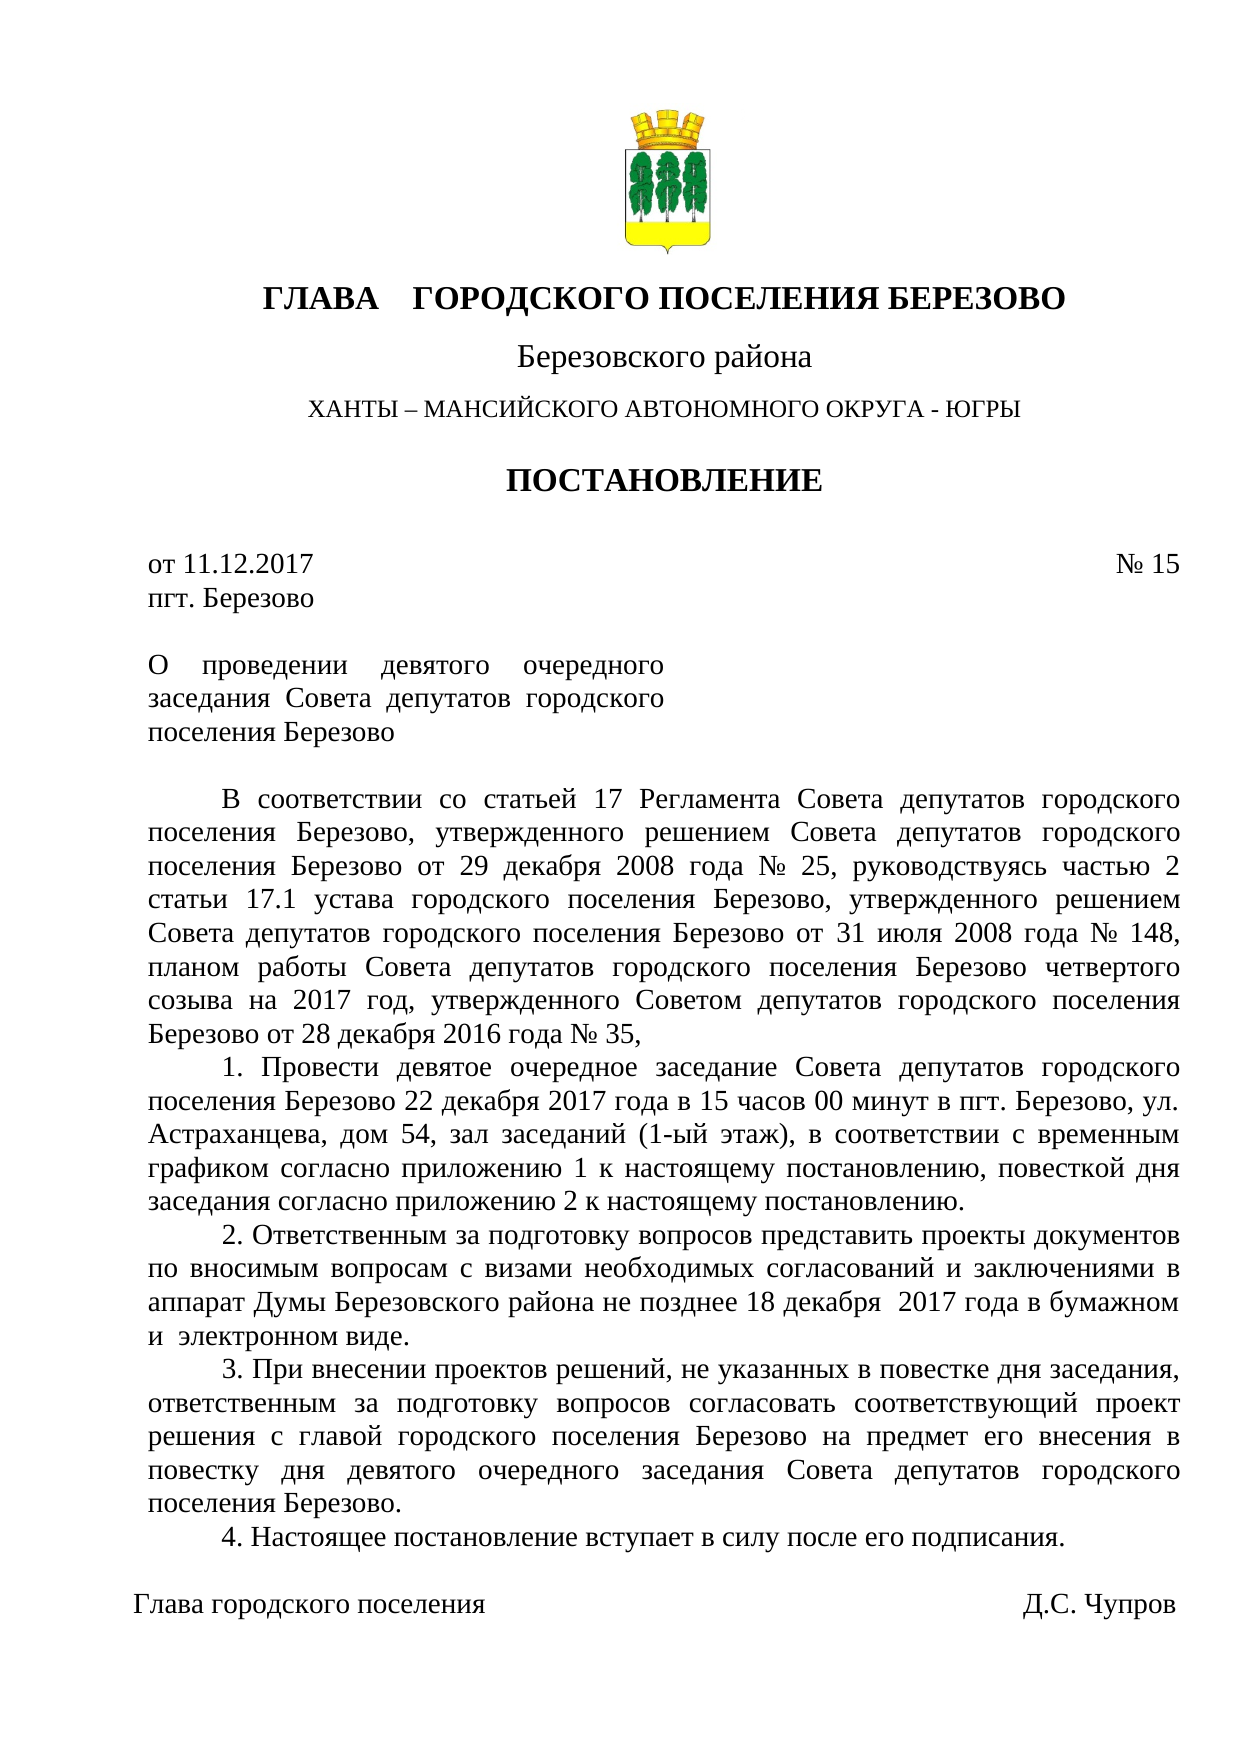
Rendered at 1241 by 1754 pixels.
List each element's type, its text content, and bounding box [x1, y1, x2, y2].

text ХАНТЫ – МАНСИЙСКОГО АВТОНОМНОГО ОКРУГА - ЮГРЫ [148, 394, 1181, 422]
text ГЛАВА ГОРОДСКОГО ПОСЕЛЕНИЯ БЕРЕЗОВО [148, 279, 1181, 317]
text 2. Ответственным за подготовку вопросов представить проекты документов по вносимым вопросам с визами необходимых согласований и заключениями в аппарат Думы Березовского района не позднее 18 декабря 2017 года в бумажном и электронном виде. [148, 1217, 1181, 1351]
text от 11.12.2017 № 15 [148, 546, 1181, 580]
text 4. Настоящее постановление вступает в силу после его подписания. [148, 1519, 1181, 1552]
text О проведении девятого очередного заседания Совета депутатов городского поселения Березово [148, 647, 664, 747]
text В соответствии со статьей 17 Регламента Совета депутатов городского поселения Березово, утвержденного решением Совета депутатов городского поселения Березово от 29 декабря 2008 года № 25, руководствуясь частью 2 статьи 17.1 устава городского поселения Березово, утвержденного решением Совета депутатов городского поселения Березово от 31 июля 2008 года № 148, планом работы Совета депутатов городского поселения Березово четвертого созыва на 2017 год, утвержденного Советом депутатов городского поселения Березово от 28 декабря 2016 года № 35, [148, 781, 1181, 1049]
text 3. При внесении проектов решений, не указанных в повестке дня заседания, ответственным за подготовку вопросов согласовать соответствующий проект решения с главой городского поселения Березово на предмет его внесения в повестку дня девятого очередного заседания Совета депутатов городского поселения Березово. [148, 1351, 1181, 1519]
text Глава городского поселения Д.С. Чупров [133, 1586, 1181, 1619]
text Березовского района [148, 336, 1181, 374]
text ПОСТАНОВЛЕНИЕ [148, 461, 1181, 499]
text 1. Провести девятое очередное заседание Совета депутатов городского поселения Березово 22 декабря 2017 года в 15 часов 00 минут в пгт. Березово, ул. Астраханцева, дом 54, зал заседаний (1-ый этаж), в соответствии с временным графиком согласно приложению 1 к настоящему постановлению, повесткой дня заседания согласно приложению 2 к настоящему постановлению. [148, 1049, 1181, 1217]
text пгт. Березово [148, 580, 1181, 613]
picture [592, 103, 745, 255]
